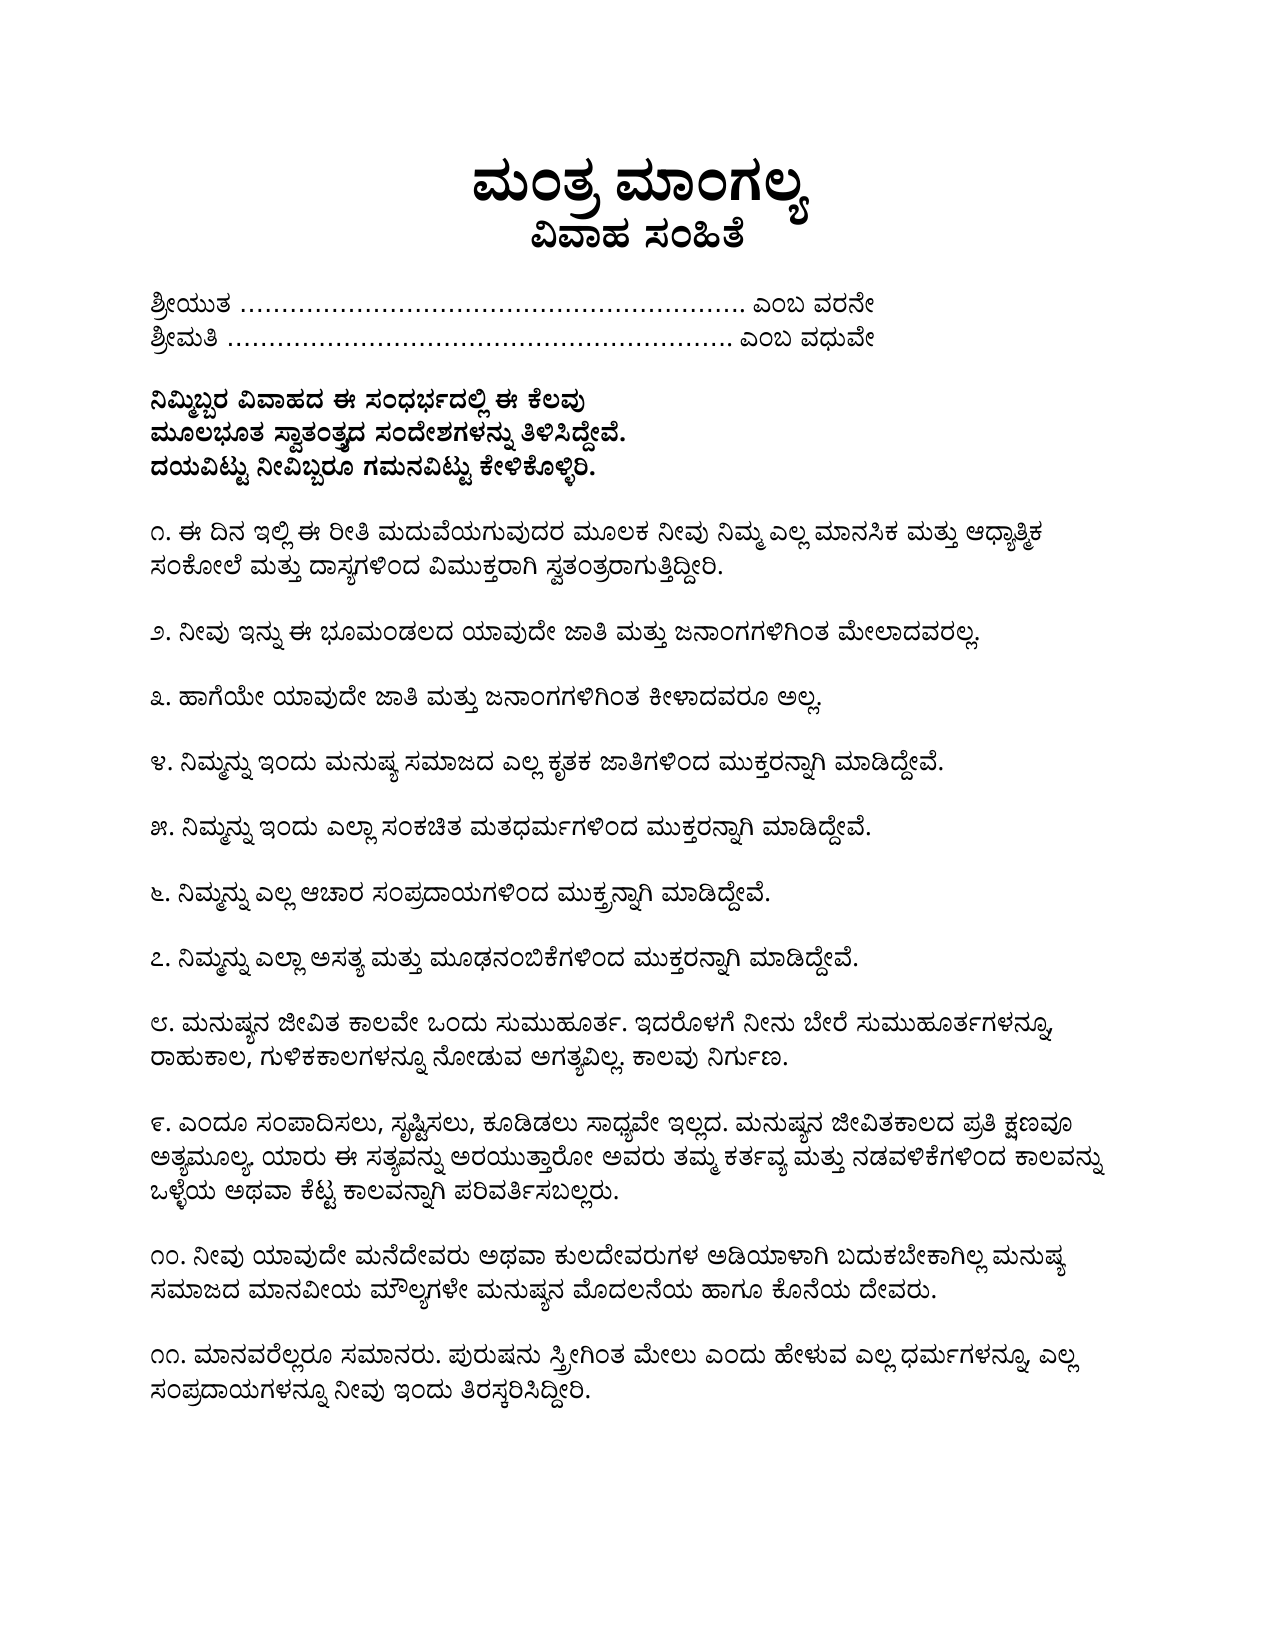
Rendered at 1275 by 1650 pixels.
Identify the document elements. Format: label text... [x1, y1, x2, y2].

text ೯. ಎಂದೂ ಸಂಪಾದಿಸಲು, ಸೃಷ್ಟಿಸಲು, ಕೂಡಿಡಲು ಸಾಧ್ಯವೇ ಇಲ್ಲದ. ಮನುಷ್ಯನ ಜೀವಿತಕಾಲದ ಪ್ರತಿ ಕ್ಷಣವೂ ಅತ್ಯಮೂಲ್ಯ. ಯಾರು ಈ ಸತ್ಯವನ್ನು ಅರಯುತ್ತಾರೋ ಅವರು ತಮ್ಮ ಕರ್ತವ್ಯ ಮತ್ತು ನಡವಳಿಕೆಗಳಿಂದ ಕಾಲವನ್ನು ಒಳ್ಳೆಯ ಅಥವಾ ಕೆಟ್ಟ ಕಾಲವನ್ನಾಗಿ ಪರಿವರ್ತಿಸಬಲ್ಲರು. [150, 1104, 1125, 1207]
text ೨. ನೀವು ಇನ್ನು ಈ ಭೂಮಂಡಲದ ಯಾವುದೇ ಜಾತಿ ಮತ್ತು ಜನಾಂಗಗಳಿಗಿಂತ ಮೇಲಾದವರಲ್ಲ. [150, 613, 1125, 647]
text ೩. ಹಾಗೆಯೇ ಯಾವುದೇ ಜಾತಿ ಮತ್ತು ಜನಾಂಗಗಳಿಗಿಂತ ಕೀಳಾದವರೂ ಅಲ್ಲ. [150, 678, 1125, 712]
text ೭. ನಿಮ್ಮನ್ನು ಎಲ್ಲಾ ಅಸತ್ಯ ಮತ್ತು ಮೂಢನಂಬಿಕೆಗಳಿಂದ ಮುಕ್ತರನ್ನಾಗಿ ಮಾಡಿದ್ದೇವೆ. [150, 940, 1125, 974]
text ೪. ನಿಮ್ಮನ್ನು ಇಂದು ಮನುಷ್ಯ ಸಮಾಜದ ಎಲ್ಲ ಕೃತಕ ಜಾತಿಗಳಿಂದ ಮುಕ್ತರನ್ನಾಗಿ ಮಾಡಿದ್ದೇವೆ. [150, 744, 1125, 778]
text ೮. ಮನುಷ್ಯನ ಜೀವಿತ ಕಾಲವೇ ಒಂದು ಸುಮುಹೂರ್ತ. ಇದರೊಳಗೆ ನೀನು ಬೇರೆ ಸುಮುಹೂರ್ತಗಳನ್ನೂ, ರಾಹುಕಾಲ, ಗುಳಿಕಕಾಲಗಳನ್ನೂ ನೋಡುವ ಅಗತ್ಯವಿಲ್ಲ. ಕಾಲವು ನಿರ್ಗುಣ. [150, 1005, 1125, 1073]
text ಶ್ರೀಯುತ ……………………………………………………. ಎಂಬ ವರನೇ ಶ್ರೀಮತಿ ……………………………………………………. ಎಂಬ ವಧುವೇ [150, 286, 1125, 354]
text ೬. ನಿಮ್ಮನ್ನು ಎಲ್ಲ ಆಚಾರ ಸಂಪ್ರದಾಯಗಳಿಂದ ಮುಕ್ತ್ರನ್ನಾಗಿ ಮಾಡಿದ್ದೇವೆ. [150, 874, 1125, 908]
text ೧೦. ನೀವು ಯಾವುದೇ ಮನೆದೇವರು ಅಥವಾ ಕುಲದೇವರುಗಳ ಅಡಿಯಾಳಾಗಿ ಬದುಕಬೇಕಾಗಿಲ್ಲ ಮನುಷ್ಯ ಸಮಾಜದ ಮಾನವೀಯ ಮೌಲ್ಯಗಳೇ ಮನುಷ್ಯನ ಮೊದಲನೆಯ ಹಾಗೂ ಕೊನೆಯ ದೇವರು. [150, 1238, 1125, 1306]
text ೧೧. ಮಾನವರೆಲ್ಲರೂ ಸಮಾನರು. ಪುರುಷನು ಸ್ತ್ರೀಗಿಂತ ಮೇಲು ಎಂದು ಹೇಳುವ ಎಲ್ಲ ಧರ್ಮಗಳನ್ನೂ, ಎಲ್ಲ ಸಂಪ್ರದಾಯಗಳನ್ನೂ ನೀವು ಇಂದು ತಿರಸ್ಕರಿಸಿದ್ದೀರಿ. [150, 1337, 1125, 1405]
text ೫. ನಿಮ್ಮನ್ನು ಇಂದು ಎಲ್ಲಾ ಸಂಕಚಿತ ಮತಧರ್ಮಗಳಿಂದ ಮುಕ್ತರನ್ನಾಗಿ ಮಾಡಿದ್ದೇವೆ. [150, 809, 1125, 843]
text ನಿಮ್ಮಿಬ್ಬರ ವಿವಾಹದ ಈ ಸಂಧರ್ಭದಲ್ಲಿ ಈ ಕೆಲವು ಮೂಲಭೂತ ಸ್ವಾತಂತ್ರ್ಯದ ಸಂದೇಶಗಳನ್ನು ತಿಳಿಸಿದ್ದೇವೆ. ದಯವಿಟ್ಟು ನೀವಿಬ್ಬರೂ ಗಮನವಿಟ್ಟು ಕೇಳಿಕೊಳ್ಳಿರಿ. [150, 385, 1125, 482]
subtitle ಮಂತ್ರ ಮಾಂಗಲ್ಯ ವಿವಾಹ ಸಂಹಿತೆ [150, 150, 1125, 257]
text ೧. ಈ ದಿನ ಇಲ್ಲಿ ಈ ರೀತಿ ಮದುವೆಯಗುವುದರ ಮೂಲಕ ನೀವು ನಿಮ್ಮ ಎಲ್ಲ ಮಾನಸಿಕ ಮತ್ತು ಆಧ್ಯಾತ್ಮಿಕ ಸಂಕೋಲೆ ಮತ್ತು ದಾಸ್ಯಗಳಿಂದ ವಿಮುಕ್ತರಾಗಿ ಸ್ವತಂತ್ರರಾಗುತ್ತಿದ್ದೀರಿ. [150, 514, 1125, 582]
